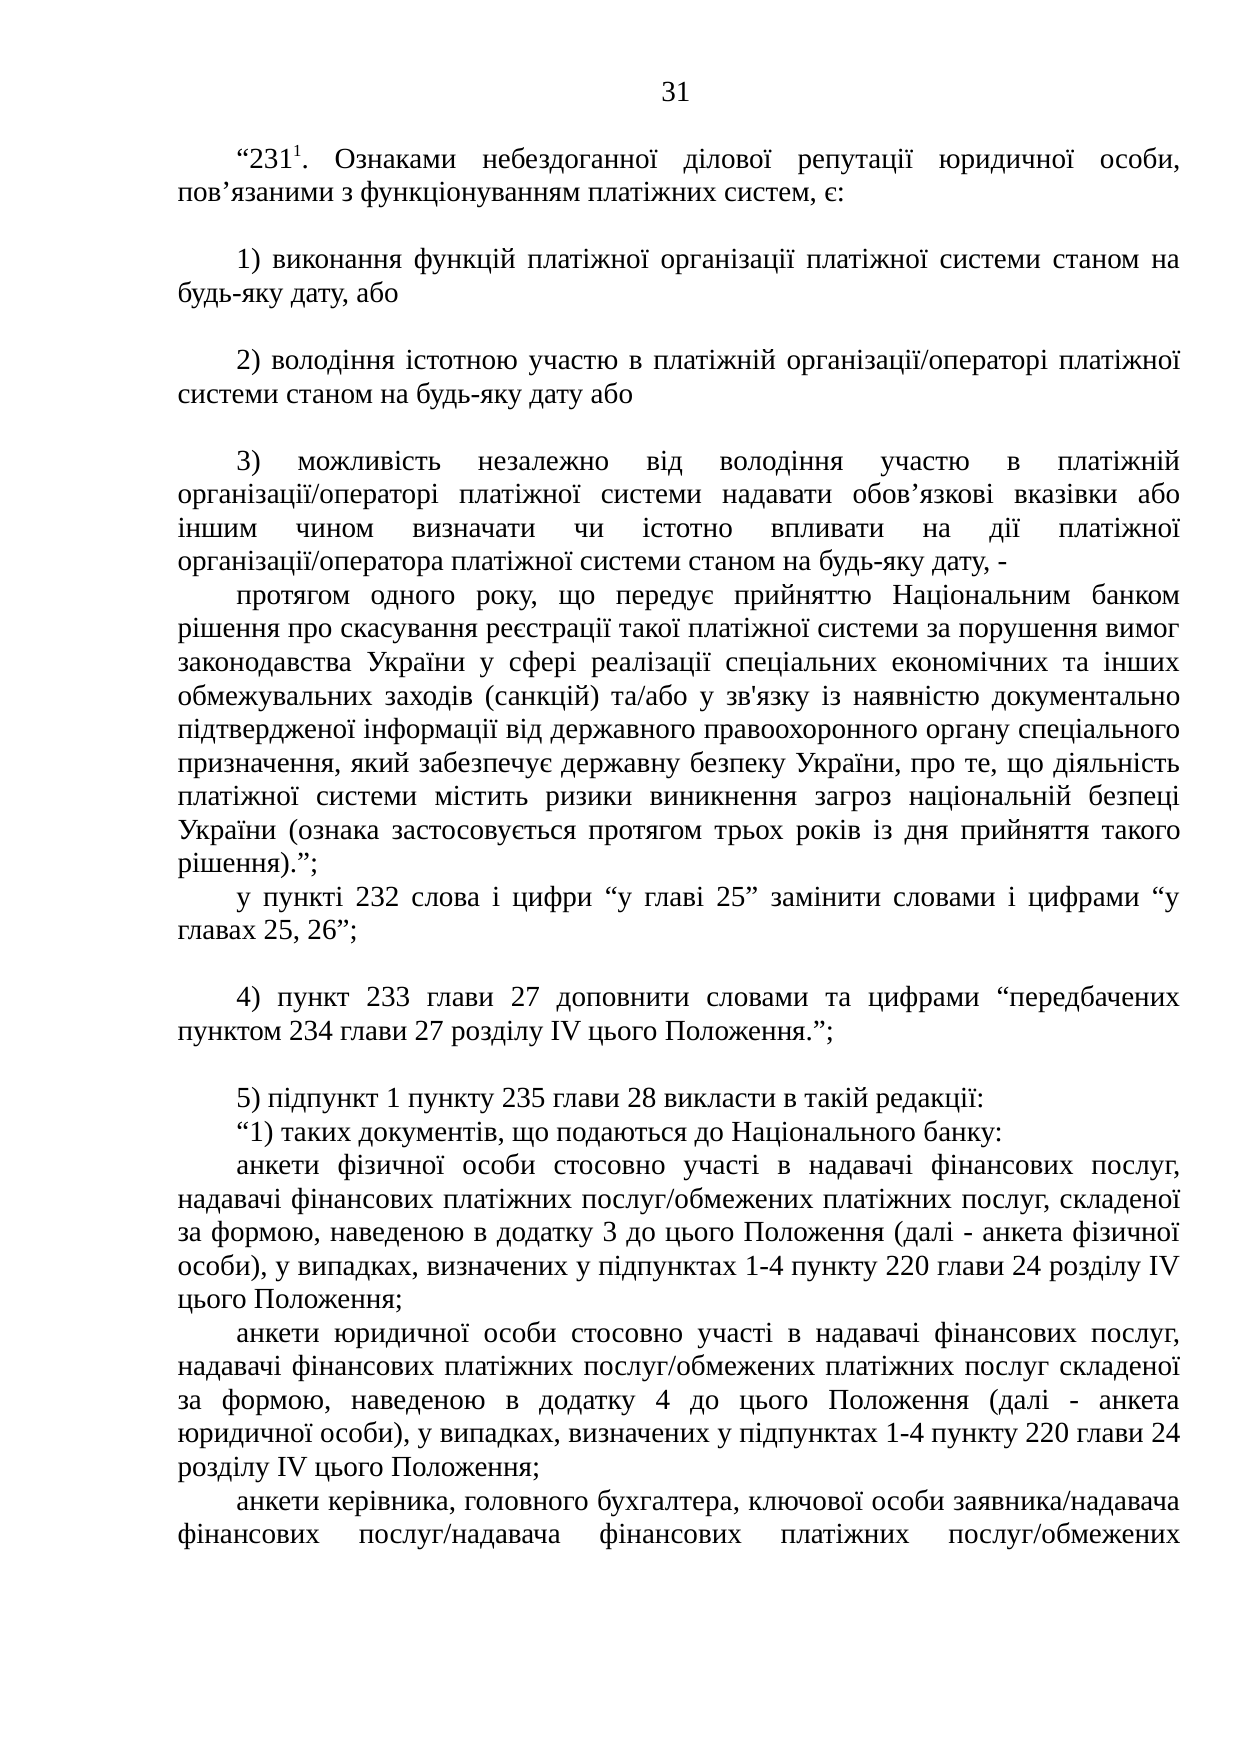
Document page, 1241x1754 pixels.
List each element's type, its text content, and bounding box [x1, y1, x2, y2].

list анкети фізичної особи стосовно участі в надавачі фінансових послуг, надавачі фінансових платіжних послуг/обмежених платіжних послуг, складеної за формою, наведеною в додатку 3 до цього Положення (далі - анкета фізичної особи), у випадках, визначених у підпунктах 1-4 пункту 220 глави 24 розділу IV цього Положення; [177, 1147, 1181, 1315]
list “2311. Ознаками небездоганної ділової репутації юридичної особи, пов’язаними з функціонуванням платіжних систем, є: [177, 141, 1181, 208]
list 4) пункт 233 глави 27 доповнити словами та цифрами “передбачених пунктом 234 глави 27 розділу IV цього Положення.”; [177, 979, 1181, 1047]
list “1) таких документів, що подаються до Національного банку: [177, 1114, 1181, 1147]
list у пункті 232 слова і цифри “у главі 25” замінити словами і цифрами “у главах 25, 26”; [177, 879, 1181, 946]
list 2) володіння істотною участю в платіжній організації/операторі платіжної системи станом на будь-яку дату або [177, 342, 1181, 409]
list протягом одного року, що передує прийняттю Національним банком рішення про скасування реєстрації такої платіжної системи за порушення вимог законодавства України у сфері реалізації спеціальних економічних та інших обмежувальних заходів (санкцій) та/або у зв'язку із наявністю документально підтвердженої інформації від державного правоохоронного органу спеціального призначення, який забезпечує державну безпеку України, про те, що діяльність платіжної системи містить ризики виникнення загроз національній безпеці України (ознака застосовується протягом трьох років із дня прийняття такого рішення).”; [177, 577, 1181, 879]
list 3) можливість незалежно від володіння участю в платіжній організації/операторі платіжної системи надавати обов’язкові вказівки або іншим чином визначати чи істотно впливати на дії платіжної організації/оператора платіжної системи станом на будь-яку дату, - [177, 443, 1181, 577]
list анкети юридичної особи стосовно участі в надавачі фінансових послуг, надавачі фінансових платіжних послуг/обмежених платіжних послуг складеної за формою, наведеною в додатку 4 до цього Положення (далі - анкета юридичної особи), у випадках, визначених у підпунктах 1-4 пункту 220 глави 24 розділу IV цього Положення; [177, 1315, 1181, 1483]
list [177, 1483, 1181, 1550]
list 5) підпункт 1 пункту 235 глави 28 викласти в такій редакції: [177, 1080, 1181, 1114]
list 1) виконання функцій платіжної організації платіжної системи станом на будь-яку дату, або [177, 242, 1181, 309]
